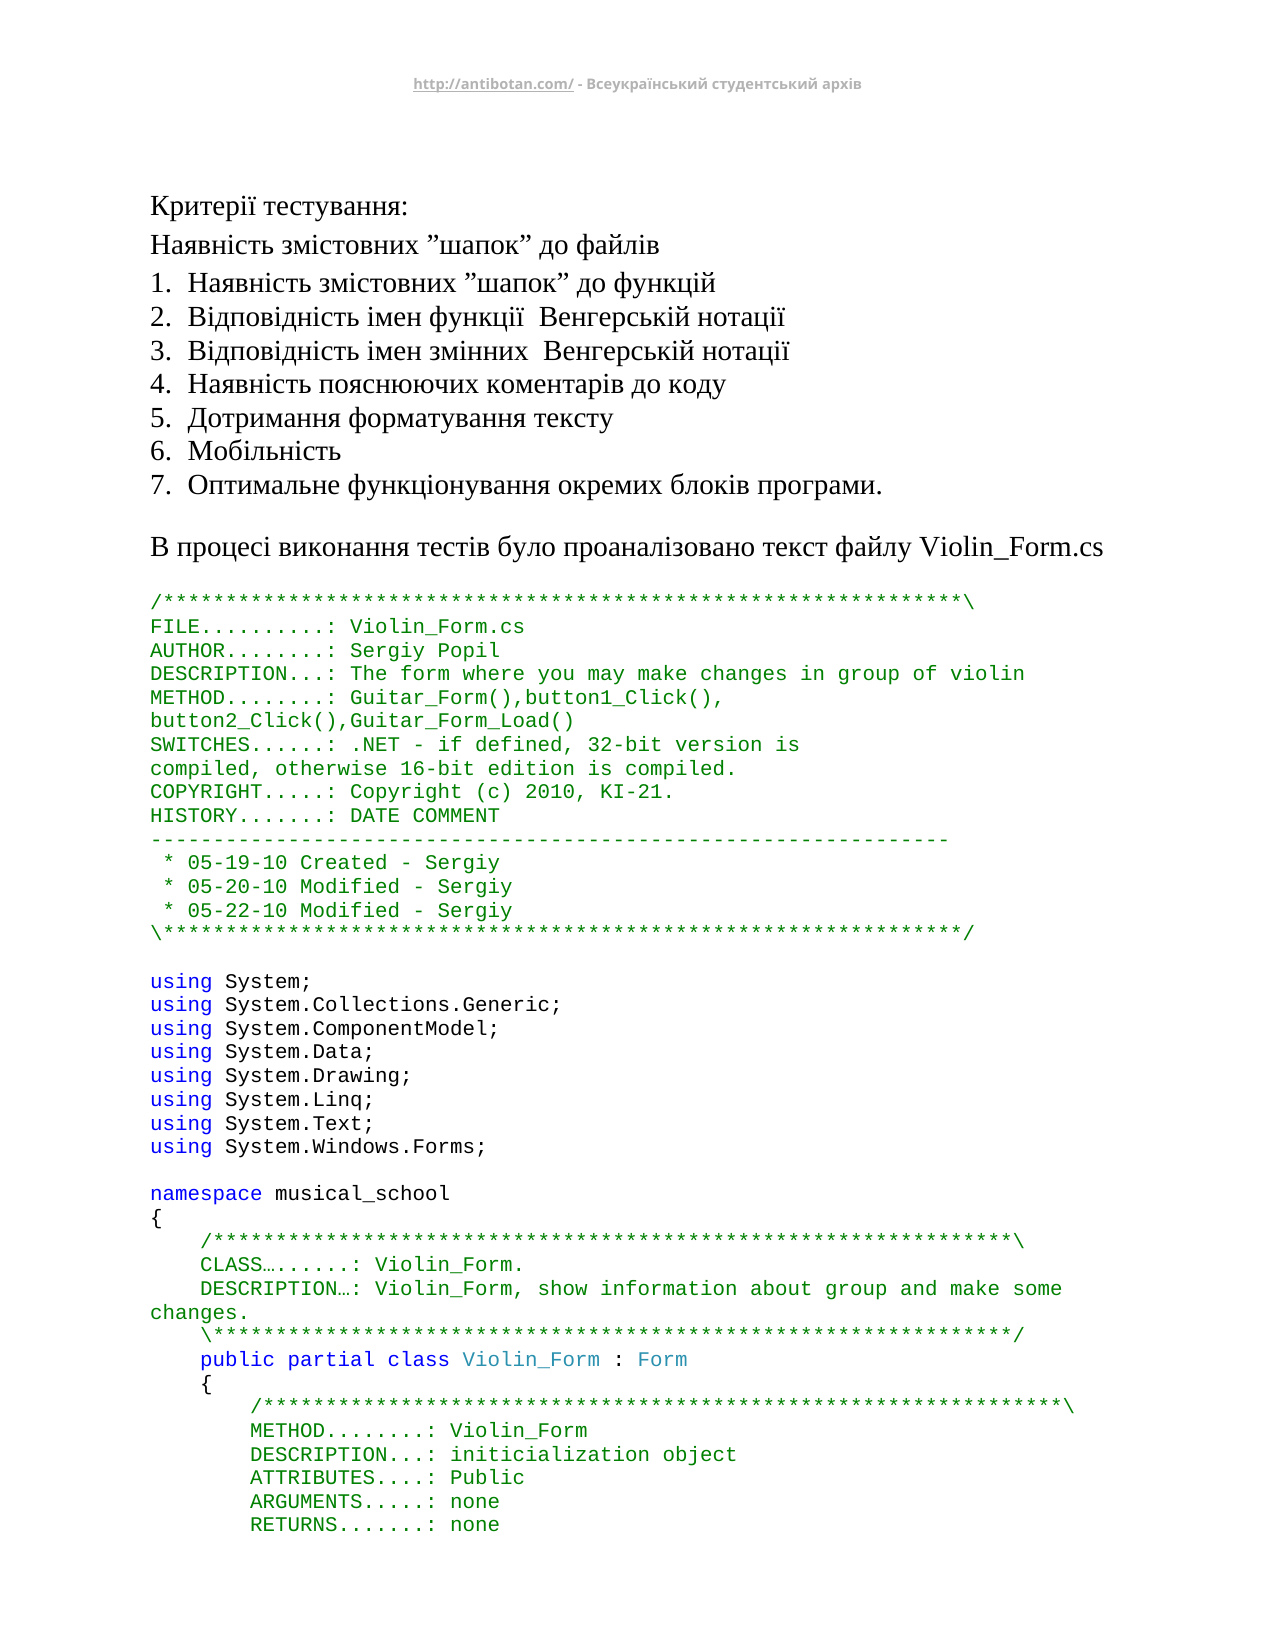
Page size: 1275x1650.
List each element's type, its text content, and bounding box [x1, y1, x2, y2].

text using System.Windows.Forms; [150, 1136, 1125, 1160]
text ARGUMENTS.....: none [150, 1491, 1125, 1514]
list Наявність змістовних ”шапок” до функцій [150, 266, 1125, 299]
list Мобільність [150, 433, 1125, 467]
text FILE..........: Violin_Form.cs [150, 616, 1125, 639]
text SWITCHES......: .NET - if defined, 32-bit version is [150, 734, 1125, 758]
text RETURNS.......: none [150, 1514, 1125, 1538]
text { [150, 1207, 1125, 1231]
text /****************************************************************\ [150, 592, 1125, 616]
text using System.Data; [150, 1042, 1125, 1065]
text { [150, 1373, 1125, 1396]
text * 05-20-10 Modified - Sergiy [150, 876, 1125, 900]
text METHOD........: Violin_Form [150, 1420, 1125, 1443]
text \****************************************************************/ [150, 1325, 1125, 1349]
list Дотримання форматування тексту [150, 400, 1125, 433]
text namespace musical_school [150, 1183, 1125, 1207]
text METHOD........: Guitar_Form(),button1_Click(), button2_Click(),Guitar_Form_Load() [150, 687, 1125, 734]
text Критерії тестування: [94, 188, 1125, 222]
text ATTRIBUTES....: Public [150, 1467, 1125, 1491]
text * 05-19-10 Created - Sergiy [150, 852, 1125, 876]
text * 05-22-10 Modified - Sergiy [150, 900, 1125, 923]
text HISTORY.......: DATE COMMENT [150, 805, 1125, 829]
text AUTHOR........: Sergiy Popil [150, 639, 1125, 663]
text using System.Text; [150, 1112, 1125, 1136]
text /****************************************************************\ [150, 1231, 1125, 1254]
text DESCRIPTION…: Violin_Form, show information about group and make some changes. [150, 1278, 1125, 1325]
text public partial class Violin_Form : Form [150, 1349, 1125, 1373]
text /****************************************************************\ [150, 1396, 1125, 1420]
text using System.Drawing; [150, 1065, 1125, 1089]
text using System; [150, 971, 1125, 994]
text COPYRIGHT.....: Copyright (c) 2010, KI-21. [150, 781, 1125, 805]
list Наявність пояснюючих коментарів до коду [150, 366, 1125, 400]
list Відповідність імен функції Венгерській нотації [150, 299, 1125, 333]
text DESCRIPTION...: The form where you may make changes in group of violin [150, 663, 1125, 687]
list Оптимальне функціонування окремих блоків програми. [150, 467, 1125, 500]
text using System.ComponentModel; [150, 1018, 1125, 1042]
text Наявність змістовних ”шапок” до файлів [94, 227, 1125, 261]
text using System.Collections.Generic; [150, 994, 1125, 1018]
list Відповідність імен змінних Венгерській нотації [150, 333, 1125, 366]
text В процесі виконання тестів було проаналізовано текст файлу Violin_Form.cs [94, 529, 1125, 563]
text compiled, otherwise 16-bit edition is compiled. [150, 758, 1125, 781]
text using System.Linq; [150, 1089, 1125, 1112]
text DESCRIPTION...: initicialization object [150, 1443, 1125, 1467]
text ---------------------------------------------------------------- [150, 829, 1125, 852]
text CLASS…......: Violin_Form. [150, 1254, 1125, 1278]
text \****************************************************************/ [150, 923, 1125, 947]
